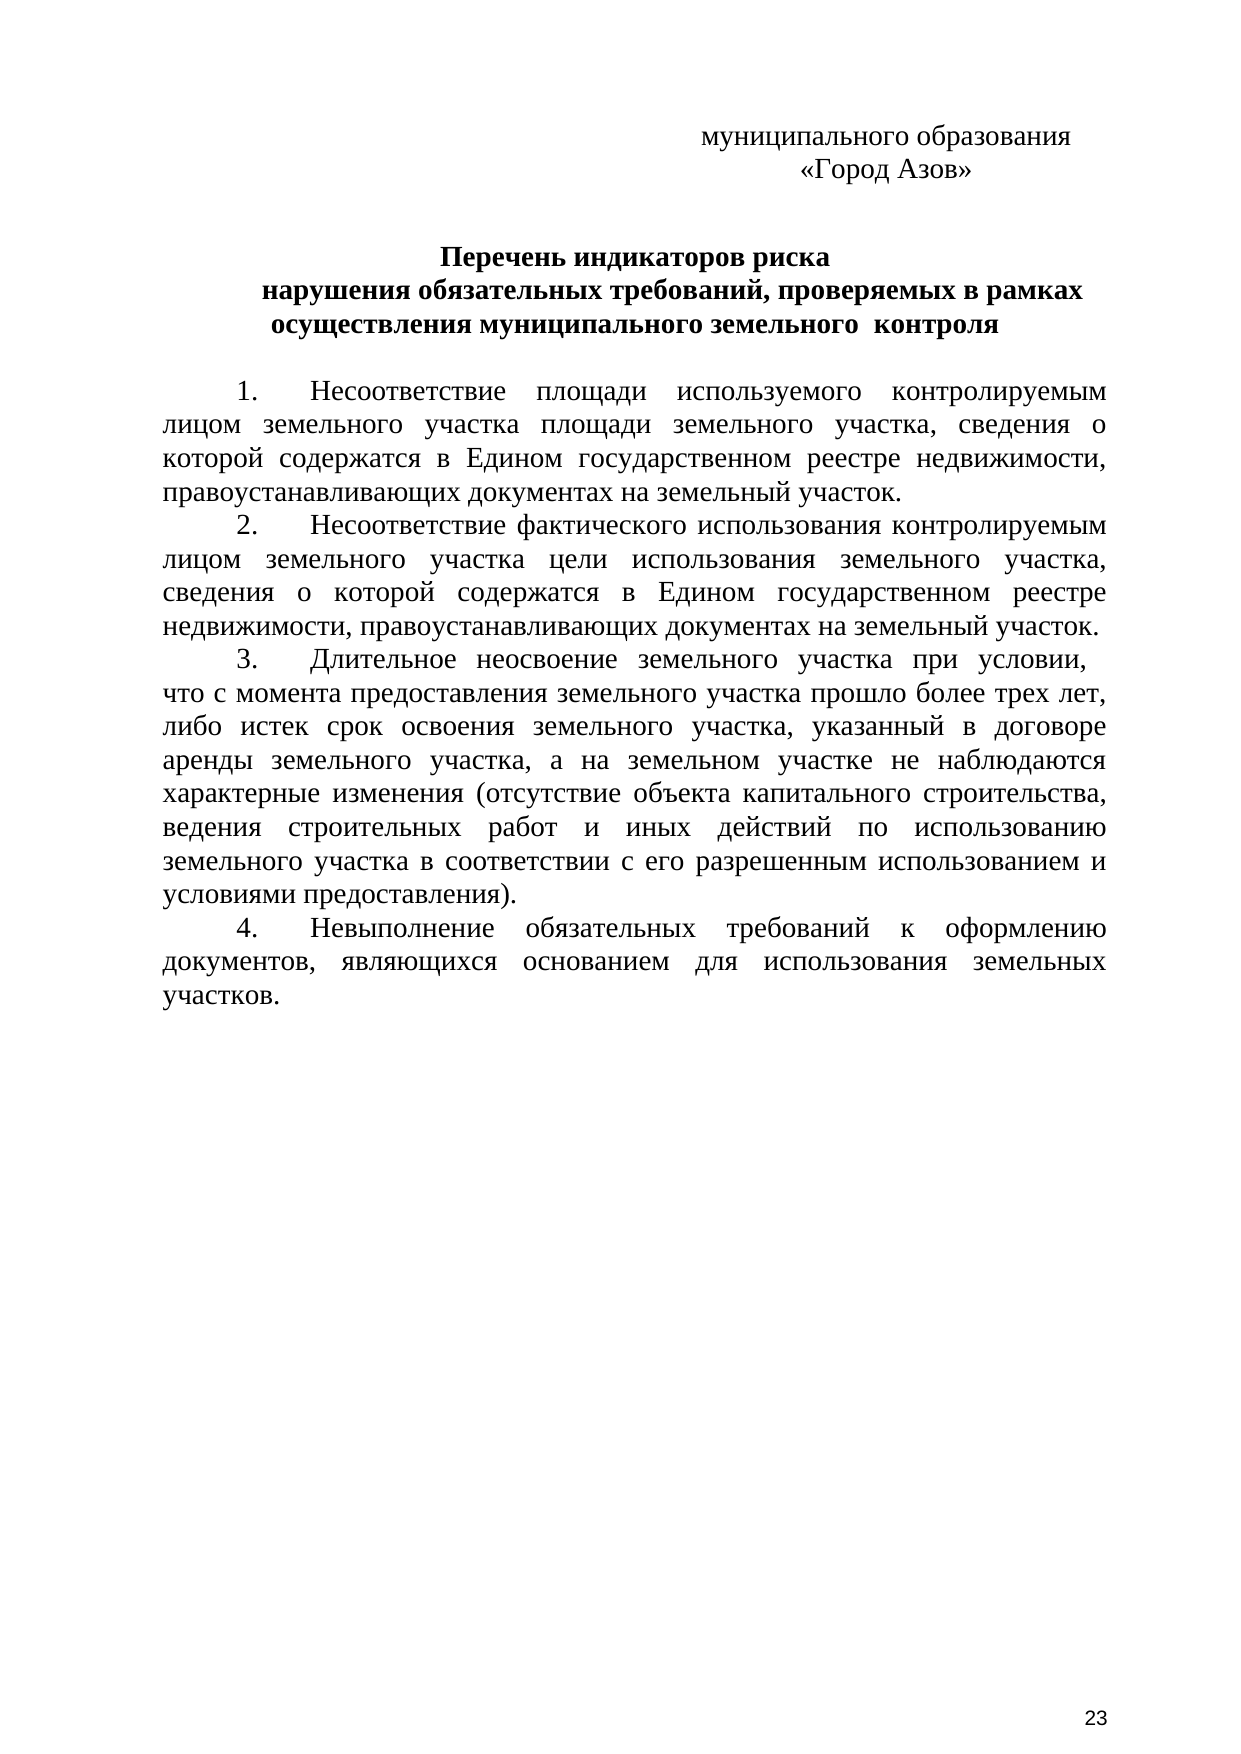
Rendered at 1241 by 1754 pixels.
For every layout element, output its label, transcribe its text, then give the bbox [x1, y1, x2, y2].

text 4. Невыполнение обязательных требований к оформлению документов, являющихся основанием для использования земельных участков. [162, 910, 1107, 1010]
text 3. Длительное неосвоение земельного участка при условии, что с момента предоставления земельного участка прошло более трех лет, либо истек срок освоения земельного участка, указанный в договоре аренды земельного участка, а на земельном участке не наблюдаются характерные изменения (отсутствие объекта капитального строительства, ведения строительных работ и иных действий по использованию земельного участка в соответствии с его разрешенным использованием и условиями предоставления). [162, 641, 1107, 910]
text Перечень индикаторов риска [162, 239, 1107, 272]
text нарушения обязательных требований, проверяемых в рамках осуществления муниципального земельного контроля [162, 272, 1107, 339]
text 2. Несоответствие фактического использования контролируемым лицом земельного участка цели использования земельного участка, сведения о которой содержатся в Едином государственном реестре недвижимости, правоустанавливающих документах на земельный участок. [162, 507, 1107, 641]
text 1. Несоответствие площади используемого контролируемым лицом земельного участка площади земельного участка, сведения о которой содержатся в Едином государственном реестре недвижимости, правоустанавливающих документах на земельный участок. [162, 373, 1107, 507]
text муниципального образования «Город Азов» [664, 118, 1107, 185]
